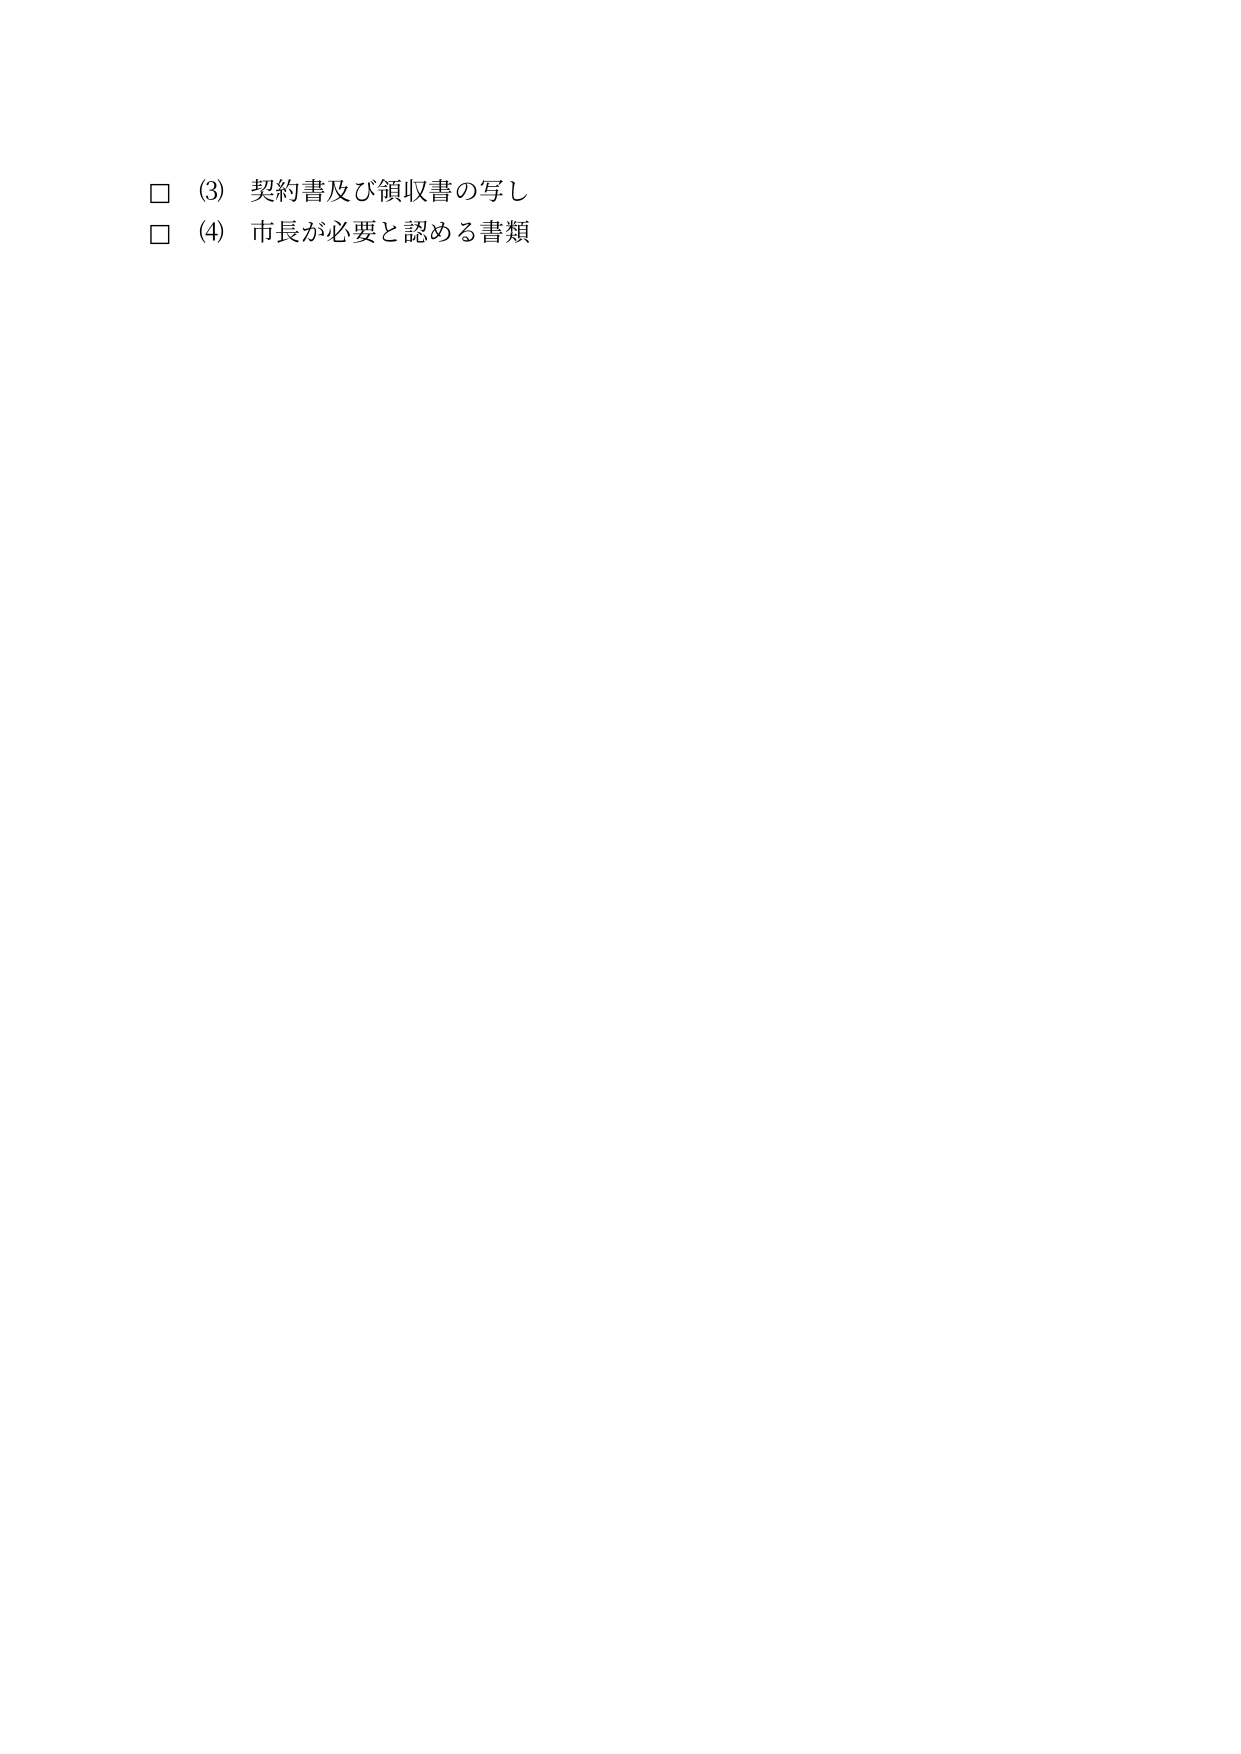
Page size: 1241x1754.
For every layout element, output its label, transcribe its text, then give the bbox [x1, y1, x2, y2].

text □ ⑶ 契約書及び領収書の写し [148, 169, 1092, 210]
text □ ⑷ 市長が必要と認める書類 [148, 210, 1092, 252]
